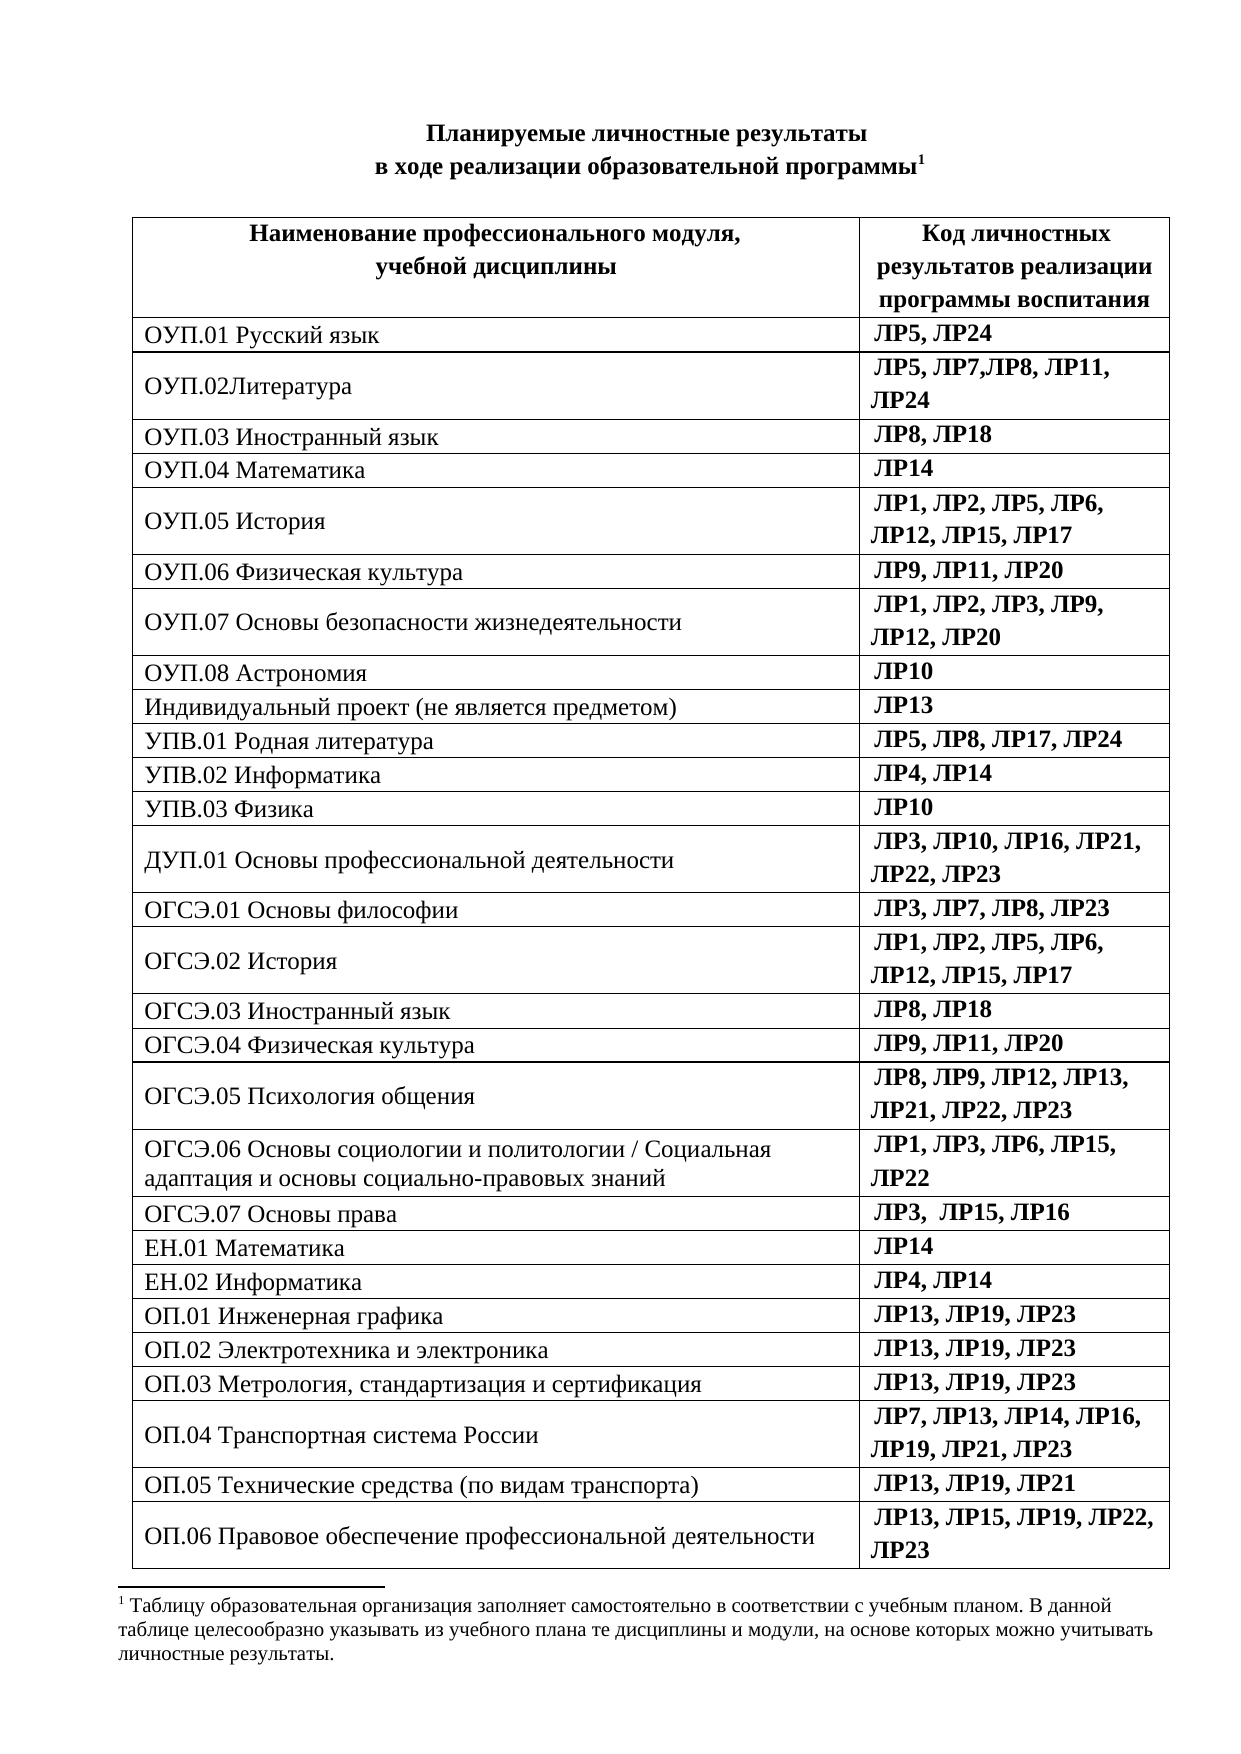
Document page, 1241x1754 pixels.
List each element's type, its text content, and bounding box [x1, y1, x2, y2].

table_cell ЛР4, ЛР14 [860, 758, 1169, 791]
table_cell ОУП.04 Математика [133, 454, 859, 487]
table_cell ЛР13, ЛР19, ЛР23 [860, 1367, 1169, 1400]
table_cell ОП.02 Электротехника и электроника [133, 1333, 859, 1366]
table_cell ОУП.03 Иностранный язык [133, 420, 859, 452]
table_cell ОУП.01 Русский язык [133, 318, 859, 351]
table_cell ОГСЭ.03 Иностранный язык [133, 994, 859, 1027]
table_cell ЛР10 [860, 656, 1169, 689]
table_cell ОУП.05 История [133, 488, 859, 554]
table_header Код личностных результатов реализации программы воспитания [860, 218, 1169, 317]
table_cell УПВ.02 Информатика [133, 758, 859, 791]
table_cell ЛР13, ЛР19, ЛР21 [860, 1468, 1169, 1501]
table_cell ОП.05 Технические средства (по видам транспорта) [133, 1468, 859, 1501]
table_cell ОП.04 Транспортная система России [133, 1401, 859, 1467]
table_cell ДУП.01 Основы профессиональной деятельности [133, 826, 859, 892]
table_cell УПВ.01 Родная литература [133, 724, 859, 757]
table_cell УПВ.03 Физика [133, 792, 859, 825]
table_cell ОГСЭ.02 История [133, 927, 859, 993]
table_cell ОУП.02Литература [133, 353, 859, 418]
table_cell ОГСЭ.01 Основы философии [133, 893, 859, 926]
table_cell Индивидуальный проект (не является предметом) [133, 690, 859, 723]
table_cell ЛР1, ЛР3, ЛР6, ЛР15, ЛР22 [860, 1130, 1169, 1196]
table_cell ЛР8, ЛР18 [860, 420, 1169, 452]
table_cell ЛР13, ЛР19, ЛР23 [860, 1333, 1169, 1366]
table_cell ЛР9, ЛР11, ЛР20 [860, 1029, 1169, 1061]
table_cell ЛР8, ЛР9, ЛР12, ЛР13, ЛР21, ЛР22, ЛР23 [860, 1063, 1169, 1128]
table_cell ЛР1, ЛР2, ЛР5, ЛР6, ЛР12, ЛР15, ЛР17 [860, 488, 1169, 554]
text Планируемые личностные результаты в ходе реализации образовательной программы [118, 118, 1181, 180]
table_cell ЛР5, ЛР8, ЛР17, ЛР24 [860, 724, 1169, 757]
table_cell ЛР7, ЛР13, ЛР14, ЛР16, ЛР19, ЛР21, ЛР23 [860, 1401, 1169, 1467]
table_cell ЛР3, ЛР7, ЛР8, ЛР23 [860, 893, 1169, 926]
table_cell ЛР3, ЛР10, ЛР16, ЛР21, ЛР22, ЛР23 [860, 826, 1169, 892]
table_cell ЛР8, ЛР18 [860, 994, 1169, 1027]
table_cell ОП.03 Метрология, стандартизация и сертификация [133, 1367, 859, 1400]
table_cell ЛР14 [860, 454, 1169, 487]
table_header Наименование профессионального модуля, учебной дисциплины [133, 218, 859, 317]
table_cell ЛР9, ЛР11, ЛР20 [860, 555, 1169, 588]
table_cell ОУП.08 Астрономия [133, 656, 859, 689]
table_cell ОГСЭ.07 Основы права [133, 1197, 859, 1230]
table_cell ОУП.06 Физическая культура [133, 555, 859, 588]
table_cell ОГСЭ.05 Психология общения [133, 1063, 859, 1128]
table_cell ЛР1, ЛР2, ЛР3, ЛР9, ЛР12, ЛР20 [860, 589, 1169, 655]
table_cell ЕН.01 Математика [133, 1231, 859, 1264]
table_cell ЛР10 [860, 792, 1169, 825]
table_cell ЛР13, ЛР15, ЛР19, ЛР22, ЛР23 [860, 1502, 1169, 1568]
table_cell ЛР14 [860, 1231, 1169, 1264]
table_cell ЛР5, ЛР7,ЛР8, ЛР11, ЛР24 [860, 353, 1169, 418]
table_cell ОГСЭ.04 Физическая культура [133, 1029, 859, 1061]
table_cell ЛР5, ЛР24 [860, 318, 1169, 351]
table_cell ЕН.02 Информатика [133, 1265, 859, 1298]
table_cell ЛР13, ЛР19, ЛР23 [860, 1299, 1169, 1332]
table_cell ОП.01 Инженерная графика [133, 1299, 859, 1332]
table_cell ЛР4, ЛР14 [860, 1265, 1169, 1298]
table_cell ЛР13 [860, 690, 1169, 723]
table_cell ОГСЭ.06 Основы социологии и политологии / Социальная адаптация и основы социально-правовых знаний [133, 1130, 859, 1196]
table_cell ОП.06 Правовое обеспечение профессиональной деятельности [133, 1502, 859, 1568]
table_cell ОУП.07 Основы безопасности жизнедеятельности [133, 589, 859, 655]
table_cell ЛР1, ЛР2, ЛР5, ЛР6, ЛР12, ЛР15, ЛР17 [860, 927, 1169, 993]
table_cell ЛР3, ЛР15, ЛР16 [860, 1197, 1169, 1230]
